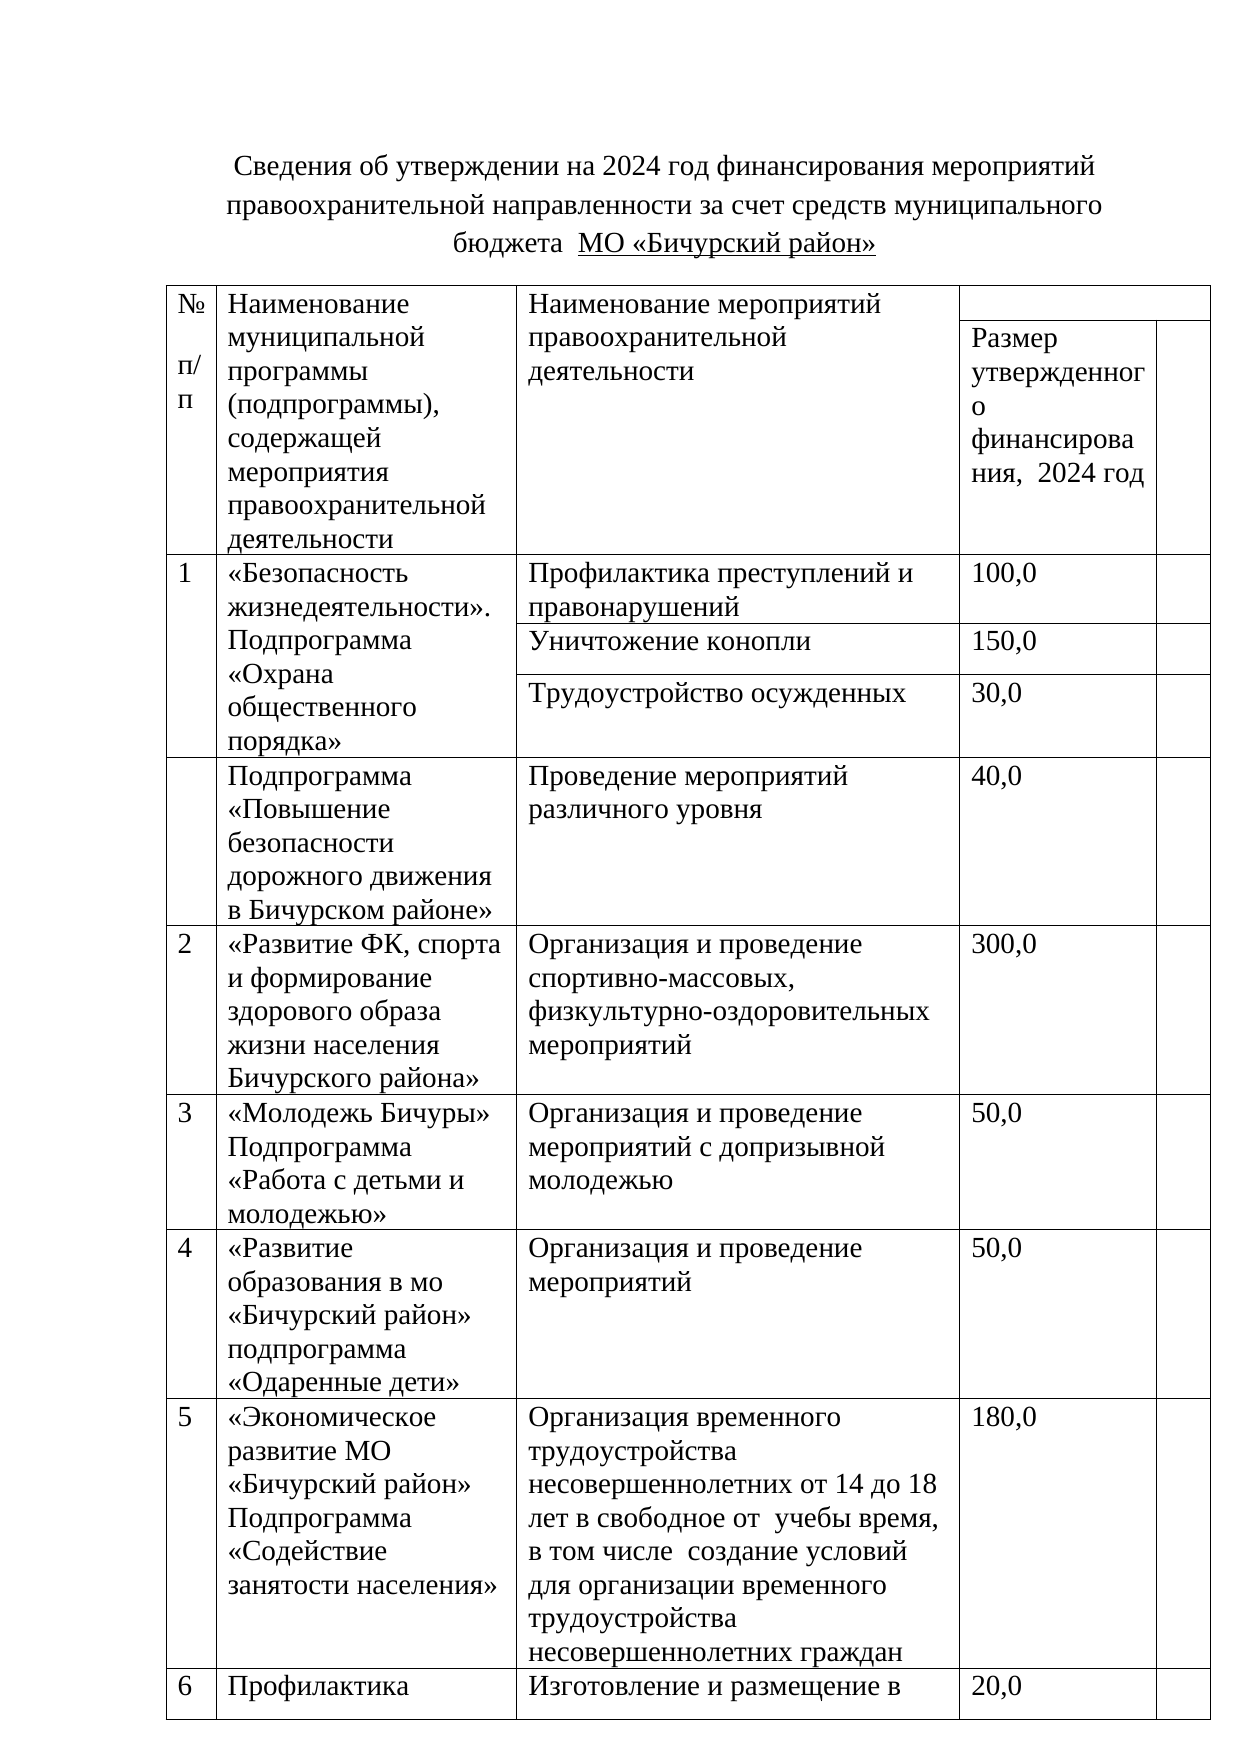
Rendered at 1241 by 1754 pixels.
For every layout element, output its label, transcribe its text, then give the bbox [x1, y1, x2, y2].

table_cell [217, 1669, 516, 1719]
table_cell Организация и проведение мероприятий с допризывной молодежью [517, 1095, 959, 1229]
table_cell «Экономическое развитие МО «Бичурский район» Подпрограмма «Содействие занятости населения» [217, 1399, 516, 1667]
table_cell Уничтожение конопли [517, 624, 959, 674]
table_cell 30,0 [960, 675, 1156, 757]
table_cell «Развитие образования в мо «Бичурский район» подпрограмма «Одаренные дети» [217, 1230, 516, 1398]
table_cell 6 [167, 1669, 216, 1719]
table_cell 50,0 [960, 1095, 1156, 1229]
table_cell 5 [167, 1399, 216, 1667]
table_cell [1157, 926, 1210, 1094]
table_cell Организация и проведение мероприятий [517, 1230, 959, 1398]
table_cell [1157, 1669, 1210, 1719]
table_cell 2 [167, 926, 216, 1094]
table_header [960, 286, 1210, 319]
table_cell [1157, 675, 1210, 757]
table_cell 50,0 [960, 1230, 1156, 1398]
table_cell [1157, 758, 1210, 925]
table_cell 100,0 [960, 555, 1156, 622]
table_cell Размер утвержденного финансирования, 2024 год [960, 321, 1156, 554]
table_cell 4 [167, 1230, 216, 1398]
table_cell [1157, 1399, 1210, 1667]
table_cell 150,0 [960, 624, 1156, 674]
table_cell Подпрограмма «Повышение безопасности дорожного движения в Бичурском районе» [217, 758, 516, 925]
table_cell Организация и проведение спортивно-массовых, физкультурно-оздоровительных мероприятий [517, 926, 959, 1094]
table_cell 300,0 [960, 926, 1156, 1094]
table_cell [1157, 1095, 1210, 1229]
table_cell «Развитие ФК, спорта и формирование здорового образа жизни населения Бичурского района» [217, 926, 516, 1094]
table_cell Проведение мероприятий различного уровня [517, 758, 959, 925]
table_cell [1157, 555, 1210, 622]
table_cell [1157, 624, 1210, 674]
table_cell 40,0 [960, 758, 1156, 925]
table_header № п/п [167, 286, 216, 554]
table_cell [1157, 321, 1210, 554]
table_cell «Молодежь Бичуры» Подпрограмма «Работа с детьми и молодежью» [217, 1095, 516, 1229]
table_header Наименование муниципальной программы (подпрограммы), содержащей мероприятия правоохранительной деятельности [217, 286, 516, 554]
table_cell [167, 758, 216, 925]
text Сведения об утверждении на 2024 год финансирования мероприятий правоохранительной направленности за счет средств муниципального бюджета МО «Бичурский район» [177, 148, 1152, 259]
table_cell 180,0 [960, 1399, 1156, 1667]
table_cell Профилактика преступлений и правонарушений [517, 555, 959, 622]
table_cell Организация временного трудоустройства несовершеннолетних от 14 до 18 лет в свободное от учебы время, в том числе создание условий для организации временного трудоустройства несовершеннолетних граждан [517, 1399, 959, 1667]
table_cell 20,0 [960, 1669, 1156, 1719]
table_cell 1 [167, 555, 216, 757]
table_cell 3 [167, 1095, 216, 1229]
table_cell «Безопасность жизнедеятельности». Подпрограмма «Охрана общественного порядка» [217, 555, 516, 757]
table_cell [1157, 1230, 1210, 1398]
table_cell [517, 1669, 959, 1719]
table_header Наименование мероприятий правоохранительной деятельности [517, 286, 959, 554]
table_cell Трудоустройство осужденных [517, 675, 959, 757]
